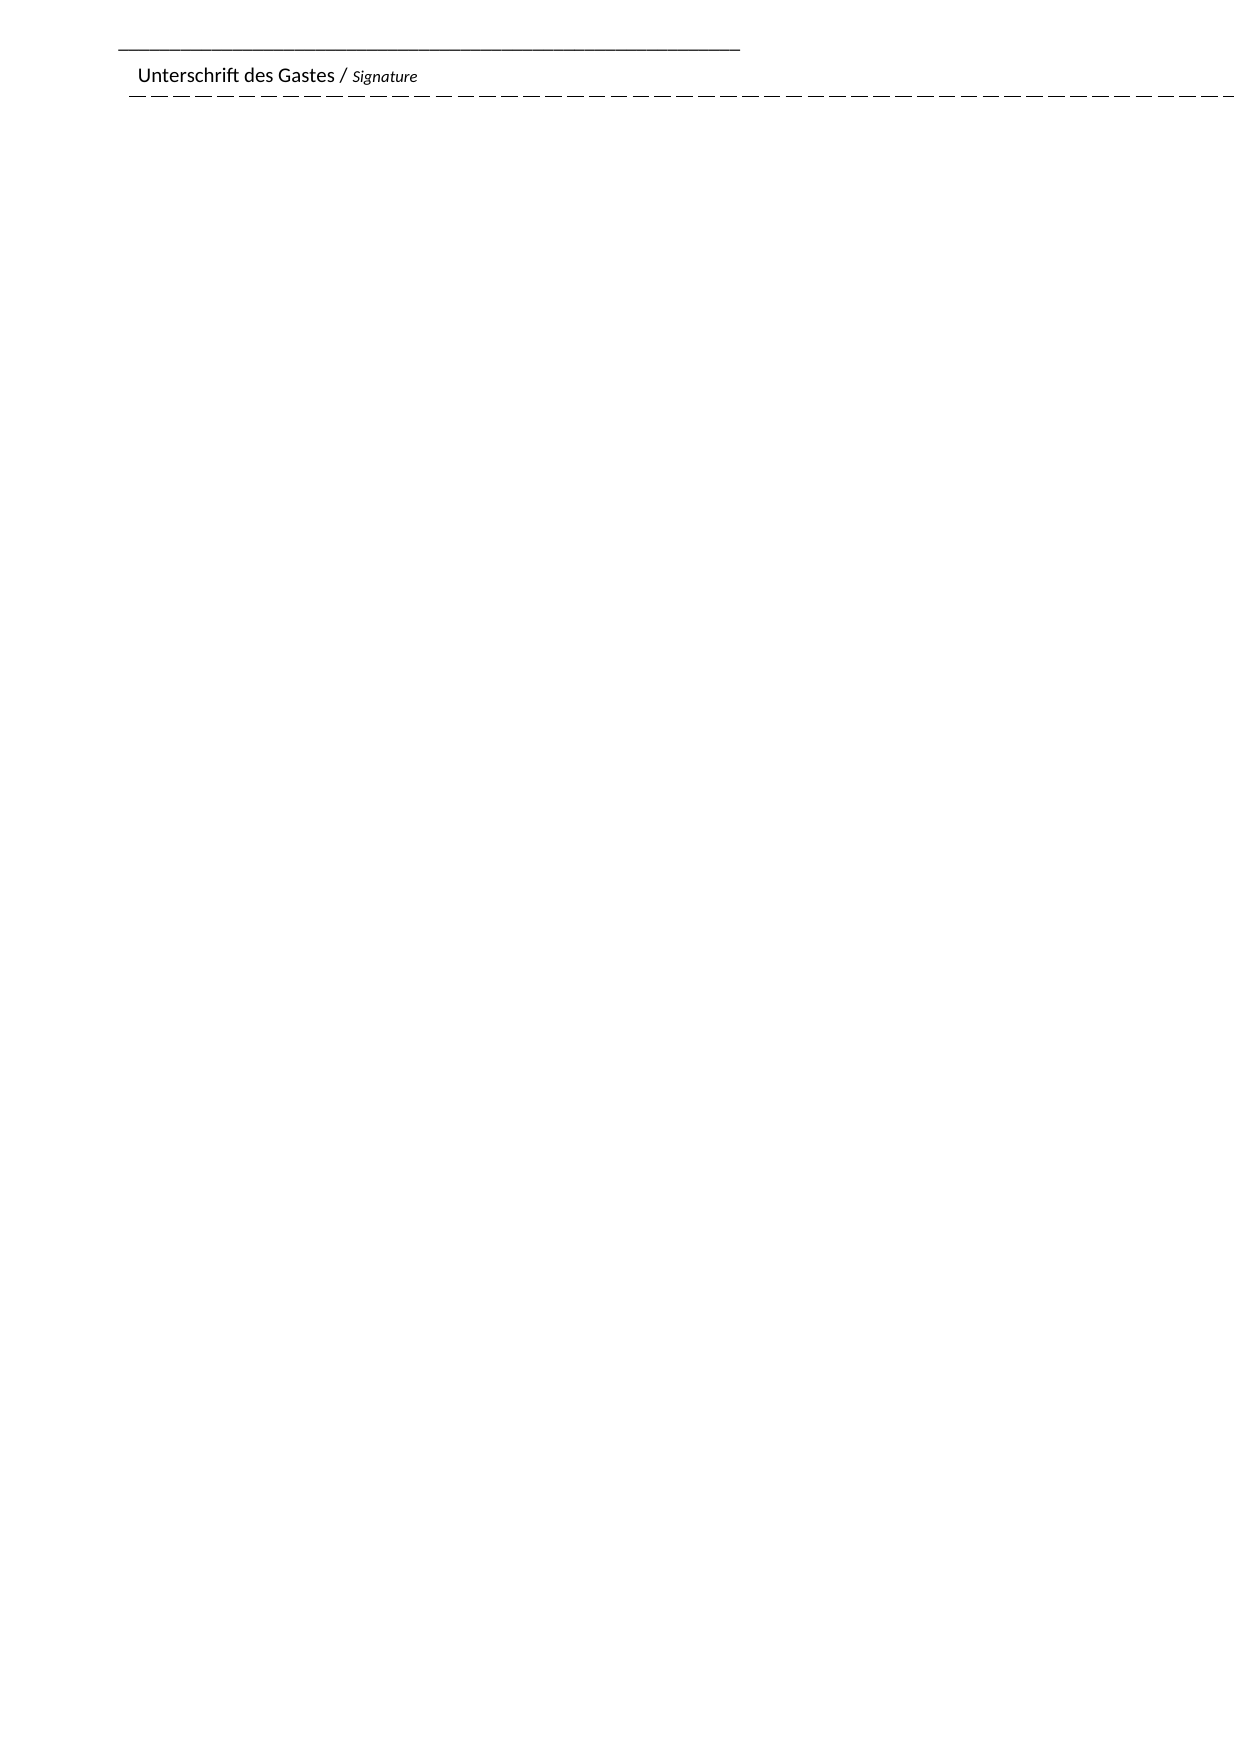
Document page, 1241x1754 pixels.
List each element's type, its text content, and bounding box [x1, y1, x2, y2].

text ____________________________________________________________ [118, 29, 1122, 54]
table_header Unterschrift des Gastes / Signature [129, 54, 1234, 96]
